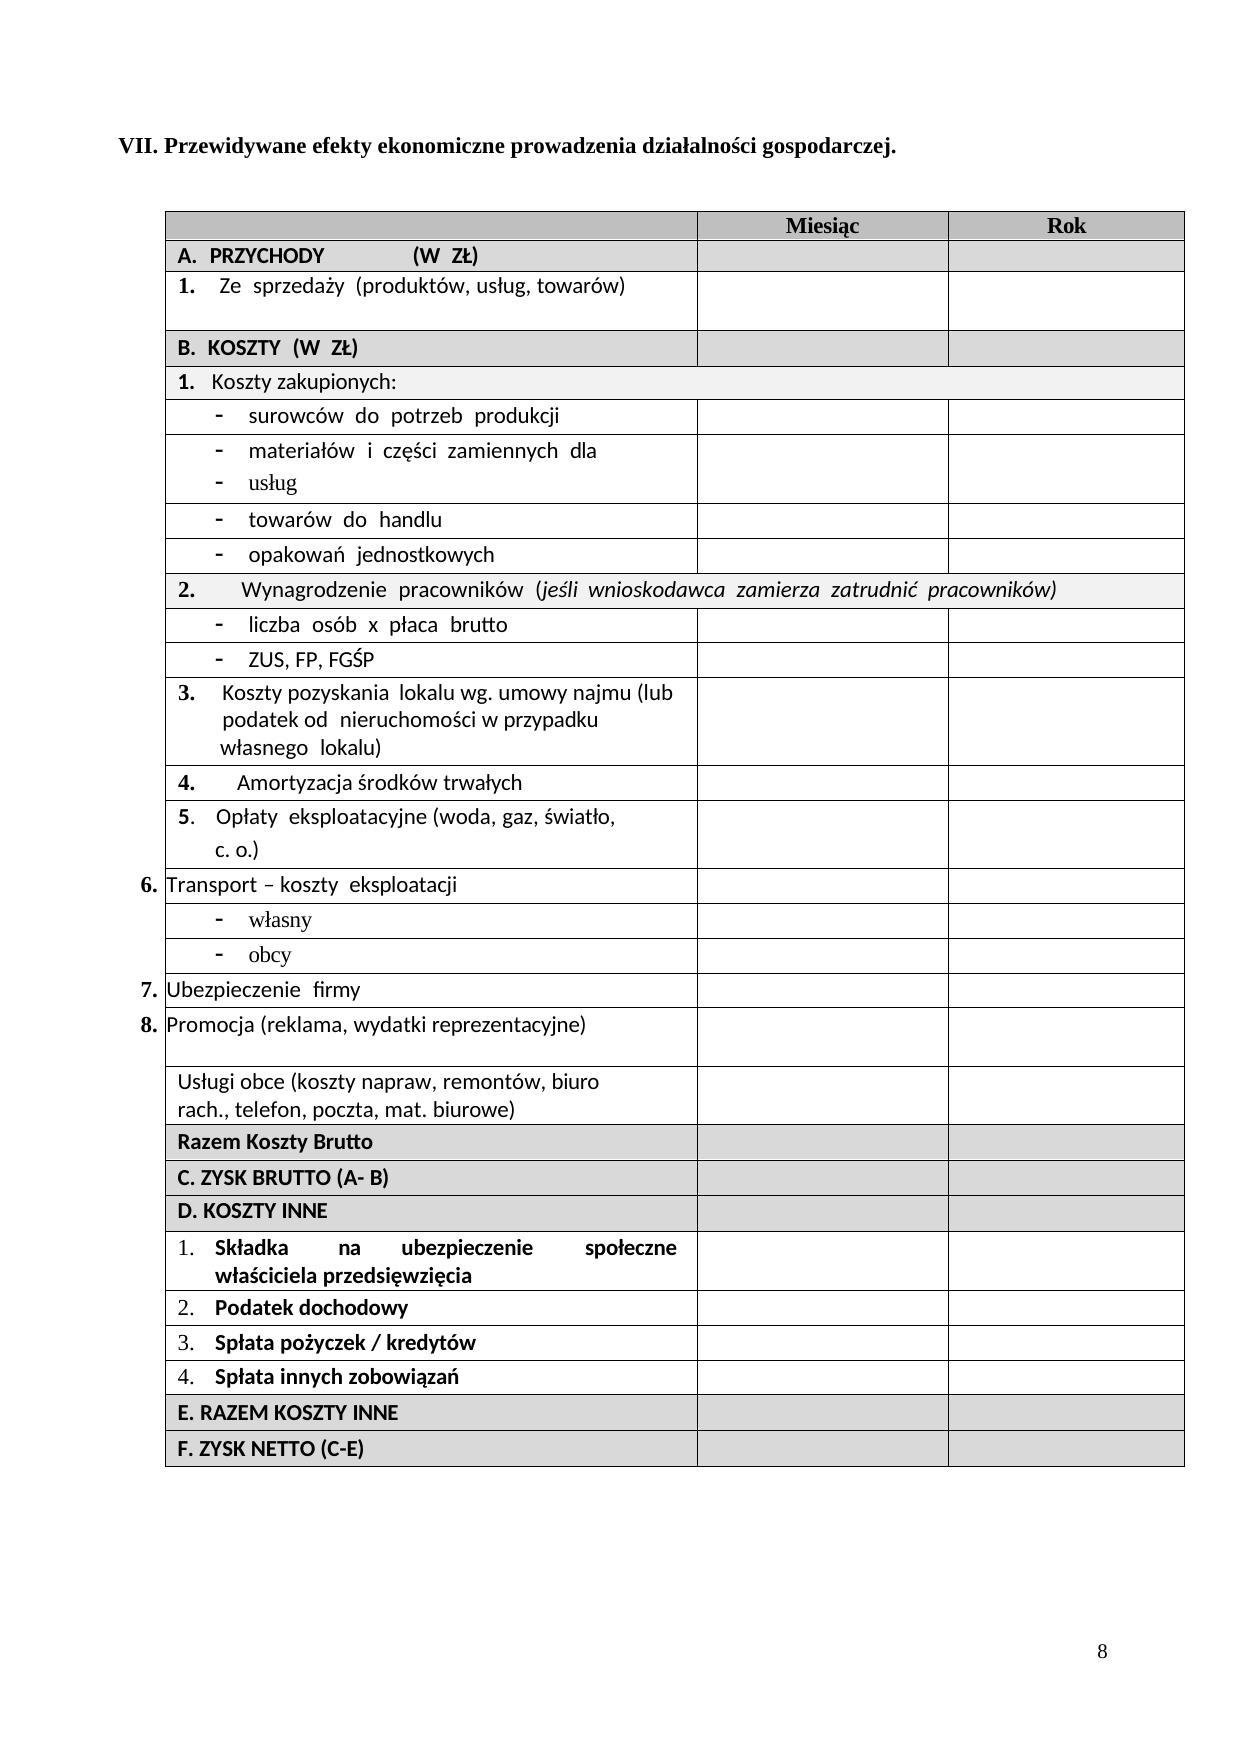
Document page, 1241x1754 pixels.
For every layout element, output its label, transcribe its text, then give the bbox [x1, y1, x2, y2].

table_cell [698, 609, 948, 642]
table_cell [698, 939, 948, 972]
table_cell towarów do handlu [166, 504, 697, 538]
table_cell [698, 904, 948, 937]
table_cell [949, 1395, 1184, 1430]
table_cell [949, 331, 1184, 366]
table_cell [698, 331, 948, 366]
table_cell [698, 1232, 948, 1290]
table_cell [949, 869, 1184, 903]
table_cell Usługi obce (koszty napraw, remontów, biuro rach., telefon, poczta, mat. biurowe) [166, 1067, 697, 1123]
table_cell [949, 1008, 1184, 1066]
table_cell [949, 539, 1184, 573]
table_cell [698, 272, 948, 330]
table_cell [698, 1395, 948, 1430]
table_cell [698, 643, 948, 677]
table_cell [698, 1008, 948, 1066]
table_cell Podatek dochodowy [166, 1291, 697, 1325]
table_cell [949, 1161, 1184, 1195]
table_cell [698, 400, 948, 434]
table_cell surowców do potrzeb produkcji [166, 400, 697, 434]
table_cell [698, 1067, 948, 1123]
table_cell [949, 272, 1184, 330]
table_cell [949, 435, 1184, 503]
table_cell Koszty pozyskania lokalu wg. umowy najmu (lub podatek od nieruchomości w przypadku własnego lokalu) [166, 678, 697, 765]
table_cell 5. Opłaty eksploatacyjne (woda, gaz, światło, c. o.) [166, 801, 697, 868]
table_cell [949, 766, 1184, 800]
table_cell E. RAZEM KOSZTY INNE [166, 1395, 697, 1430]
table_cell C. ZYSK BRUTTO (A- B) [166, 1161, 697, 1195]
table_cell [949, 974, 1184, 1007]
table_cell [949, 939, 1184, 972]
table_cell [698, 241, 948, 271]
table_cell [698, 678, 948, 765]
table_cell obcy [166, 939, 697, 972]
table_cell [949, 1232, 1184, 1290]
table_cell A. PRZYCHODY (W ZŁ) [166, 241, 697, 271]
table_cell [698, 801, 948, 868]
table_cell [698, 1161, 948, 1195]
table_cell Ze sprzedaży (produktów, usług, towarów) [166, 272, 697, 330]
table_cell [949, 678, 1184, 765]
table_cell D. KOSZTY INNE [166, 1196, 697, 1231]
table_cell [949, 400, 1184, 434]
table_cell F. ZYSK NETTO (C-E) [166, 1431, 697, 1466]
table_cell [949, 643, 1184, 677]
table_header Miesiąc [698, 212, 948, 239]
table_cell 1. Koszty zakupionych: [166, 367, 1184, 399]
table_cell Składka na ubezpieczenie społeczne właściciela przedsięwzięcia [166, 1232, 697, 1290]
table_cell Ubezpieczenie firmy [166, 974, 697, 1007]
table_cell materiałów i części zamiennych dla usług [166, 435, 697, 503]
table_cell Razem Koszty Brutto [166, 1125, 697, 1159]
table_cell własny [166, 904, 697, 937]
table_cell [698, 1125, 948, 1159]
table_cell [949, 904, 1184, 937]
table_cell [949, 1291, 1184, 1325]
table_cell [698, 539, 948, 573]
table_cell ZUS, FP, FGŚP [166, 643, 697, 677]
table_cell [698, 504, 948, 538]
table_cell Amortyzacja środków trwałych [166, 766, 697, 800]
table_cell [698, 766, 948, 800]
table_cell [949, 241, 1184, 271]
table_cell [949, 609, 1184, 642]
table_cell Spłata innych zobowiązań [166, 1361, 697, 1394]
table_cell liczba osób x płaca brutto [166, 609, 697, 642]
text VII. Przewidywane efekty ekonomiczne prowadzenia działalności gospodarczej. [118, 132, 1107, 158]
table_cell opakowań jednostkowych [166, 539, 697, 573]
table_cell [949, 1326, 1184, 1359]
table_cell [949, 1196, 1184, 1231]
table_cell [698, 1361, 948, 1394]
table_cell Transport – koszty eksploatacji [166, 869, 697, 903]
table_cell B. KOSZTY (W ZŁ) [166, 331, 697, 366]
table_cell [949, 1125, 1184, 1159]
table_header [166, 212, 697, 239]
table_cell [698, 1431, 948, 1466]
table_cell Wynagrodzenie pracowników (jeśli wnioskodawca zamierza zatrudnić pracowników) [166, 574, 1184, 608]
table_cell [949, 1361, 1184, 1394]
table_cell [698, 435, 948, 503]
table_cell [698, 1291, 948, 1325]
table_cell Spłata pożyczek / kredytów [166, 1326, 697, 1359]
table_cell [949, 1431, 1184, 1466]
table_cell [949, 1067, 1184, 1123]
table_cell [698, 1326, 948, 1359]
table_cell [698, 869, 948, 903]
table_cell Promocja (reklama, wydatki reprezentacyjne) [166, 1008, 697, 1066]
table_cell [698, 974, 948, 1007]
table_header Rok [949, 212, 1184, 239]
table_cell [949, 504, 1184, 538]
table_cell [949, 801, 1184, 868]
table_cell [698, 1196, 948, 1231]
